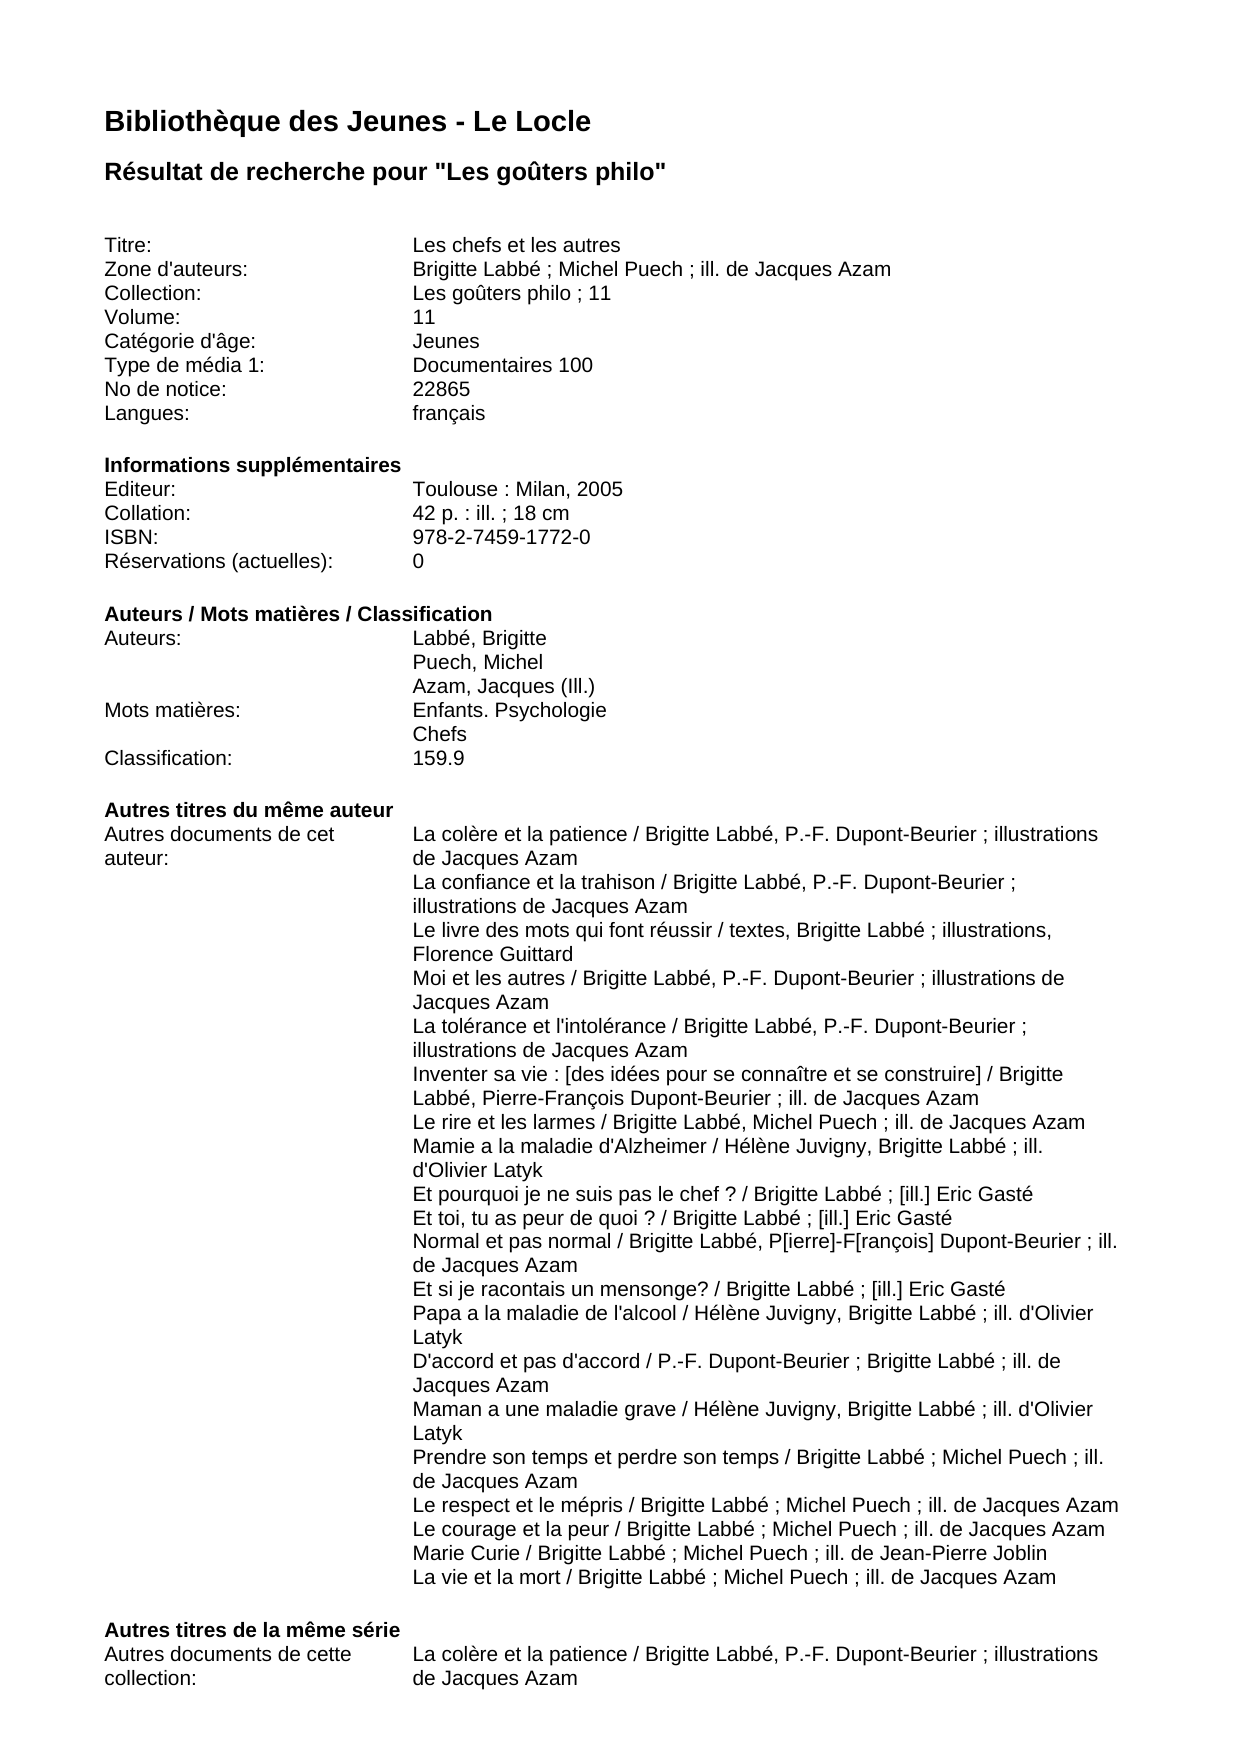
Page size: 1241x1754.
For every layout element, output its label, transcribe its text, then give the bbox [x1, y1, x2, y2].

table_cell Classification: [104, 745, 412, 769]
text Résultat de recherche pour "Les goûters philo" [104, 156, 1136, 185]
table_cell Enfants. Psychologie Chefs [413, 698, 1133, 745]
table_cell Autres documents de cet auteur: [104, 822, 412, 1589]
table_header Les chefs et les autres [413, 233, 1133, 257]
table_cell Réservations (actuelles): [104, 549, 412, 573]
table_cell Les goûters philo ; 11 [413, 281, 1133, 304]
table_header Titre: [104, 233, 412, 257]
table_cell ISBN: [104, 525, 412, 549]
table_cell Labbé, Brigitte Puech, Michel Azam, Jacques (Ill.) [413, 626, 1133, 697]
table_cell Collation: [104, 501, 412, 525]
table_cell No de notice: [104, 376, 412, 400]
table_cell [104, 1641, 412, 1689]
table_cell Jeunes [413, 329, 1133, 352]
table_cell Type de média 1: [104, 353, 412, 376]
table_cell Toulouse : Milan, 2005 [413, 477, 1133, 501]
table_cell Mots matières: [104, 698, 412, 745]
table_cell Editeur: [104, 477, 412, 501]
table_cell 42 p. : ill. ; 18 cm [413, 501, 1133, 525]
table_cell Zone d'auteurs: [104, 257, 412, 281]
text Bibliothèque des Jeunes - Le Locle [104, 104, 1136, 138]
table_header Autres titres de la même série [104, 1618, 1133, 1641]
table_cell 11 [413, 305, 1133, 328]
table_cell 22865 [413, 376, 1133, 400]
table_cell 978-2-7459-1772-0 [413, 525, 1133, 549]
table_cell Catégorie d'âge: [104, 329, 412, 352]
table_header Informations supplémentaires [104, 453, 1133, 477]
table_cell Auteurs: [104, 626, 412, 697]
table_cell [413, 1641, 1133, 1689]
table_cell français [413, 400, 1133, 424]
table_cell 159.9 [413, 745, 1133, 769]
table_header Auteurs / Mots matières / Classification [104, 602, 1133, 626]
table_cell Langues: [104, 400, 412, 424]
table_cell La colère et la patience / Brigitte Labbé, P.-F. Dupont-Beurier ; illustrations de Jacques Azam La confiance et la trahison / Brigitte Labbé, P.-F. Dupont-Beurier ; illustrations de Jacques Azam Le livre des mots qui font réussir / textes, Brigitte Labbé ; illustrations, Florence Guittard Moi et les autres / Brigitte Labbé, P.-F. Dupont-Beurier ; illustrations de Jacques Azam La tolérance et l'intolérance / Brigitte Labbé, P.-F. Dupont-Beurier ; illustrations de Jacques Azam Inventer sa vie : [des idées pour se connaître et se construire] / Brigitte Labbé, Pierre-François Dupont-Beurier ; ill. de Jacques Azam Le rire et les larmes / Brigitte Labbé, Michel Puech ; ill. de Jacques Azam Mamie a la maladie d'Alzheimer / Hélène Juvigny, Brigitte Labbé ; ill. d'Olivier Latyk Et pourquoi je ne suis pas le chef ? / Brigitte Labbé ; [ill.] Eric Gasté Et toi, tu as peur de quoi ? / Brigitte Labbé ; [ill.] Eric Gasté Normal et pas normal / Brigitte Labbé, P[ierre]-F[rançois] Dupont-Beurier ; ill. de Jacques Azam Et si je racontais un mensonge? / Brigitte Labbé ; [ill.] Eric Gasté Papa a la maladie de l'alcool / Hélène Juvigny, Brigitte Labbé ; ill. d'Olivier Latyk D'accord et pas d'accord / P.-F. Dupont-Beurier ; Brigitte Labbé ; ill. de Jacques Azam Maman a une maladie grave / Hélène Juvigny, Brigitte Labbé ; ill. d'Olivier Latyk Prendre son temps et perdre son temps / Brigitte Labbé ; Michel Puech ; ill. de Jacques Azam Le respect et le mépris / Brigitte Labbé ; Michel Puech ; ill. de Jacques Azam Le courage et la peur / Brigitte Labbé ; Michel Puech ; ill. de Jacques Azam Marie Curie / Brigitte Labbé ; Michel Puech ; ill. de Jean-Pierre Joblin La vie et la mort / Brigitte Labbé ; Michel Puech ; ill. de Jacques Azam [413, 822, 1133, 1589]
table_cell 0 [413, 549, 1133, 573]
table_cell Brigitte Labbé ; Michel Puech ; ill. de Jacques Azam [413, 257, 1133, 281]
table_cell Collection: [104, 281, 412, 304]
table_cell Documentaires 100 [413, 353, 1133, 376]
table_header Autres titres du même auteur [104, 798, 1133, 822]
table_cell Volume: [104, 305, 412, 328]
